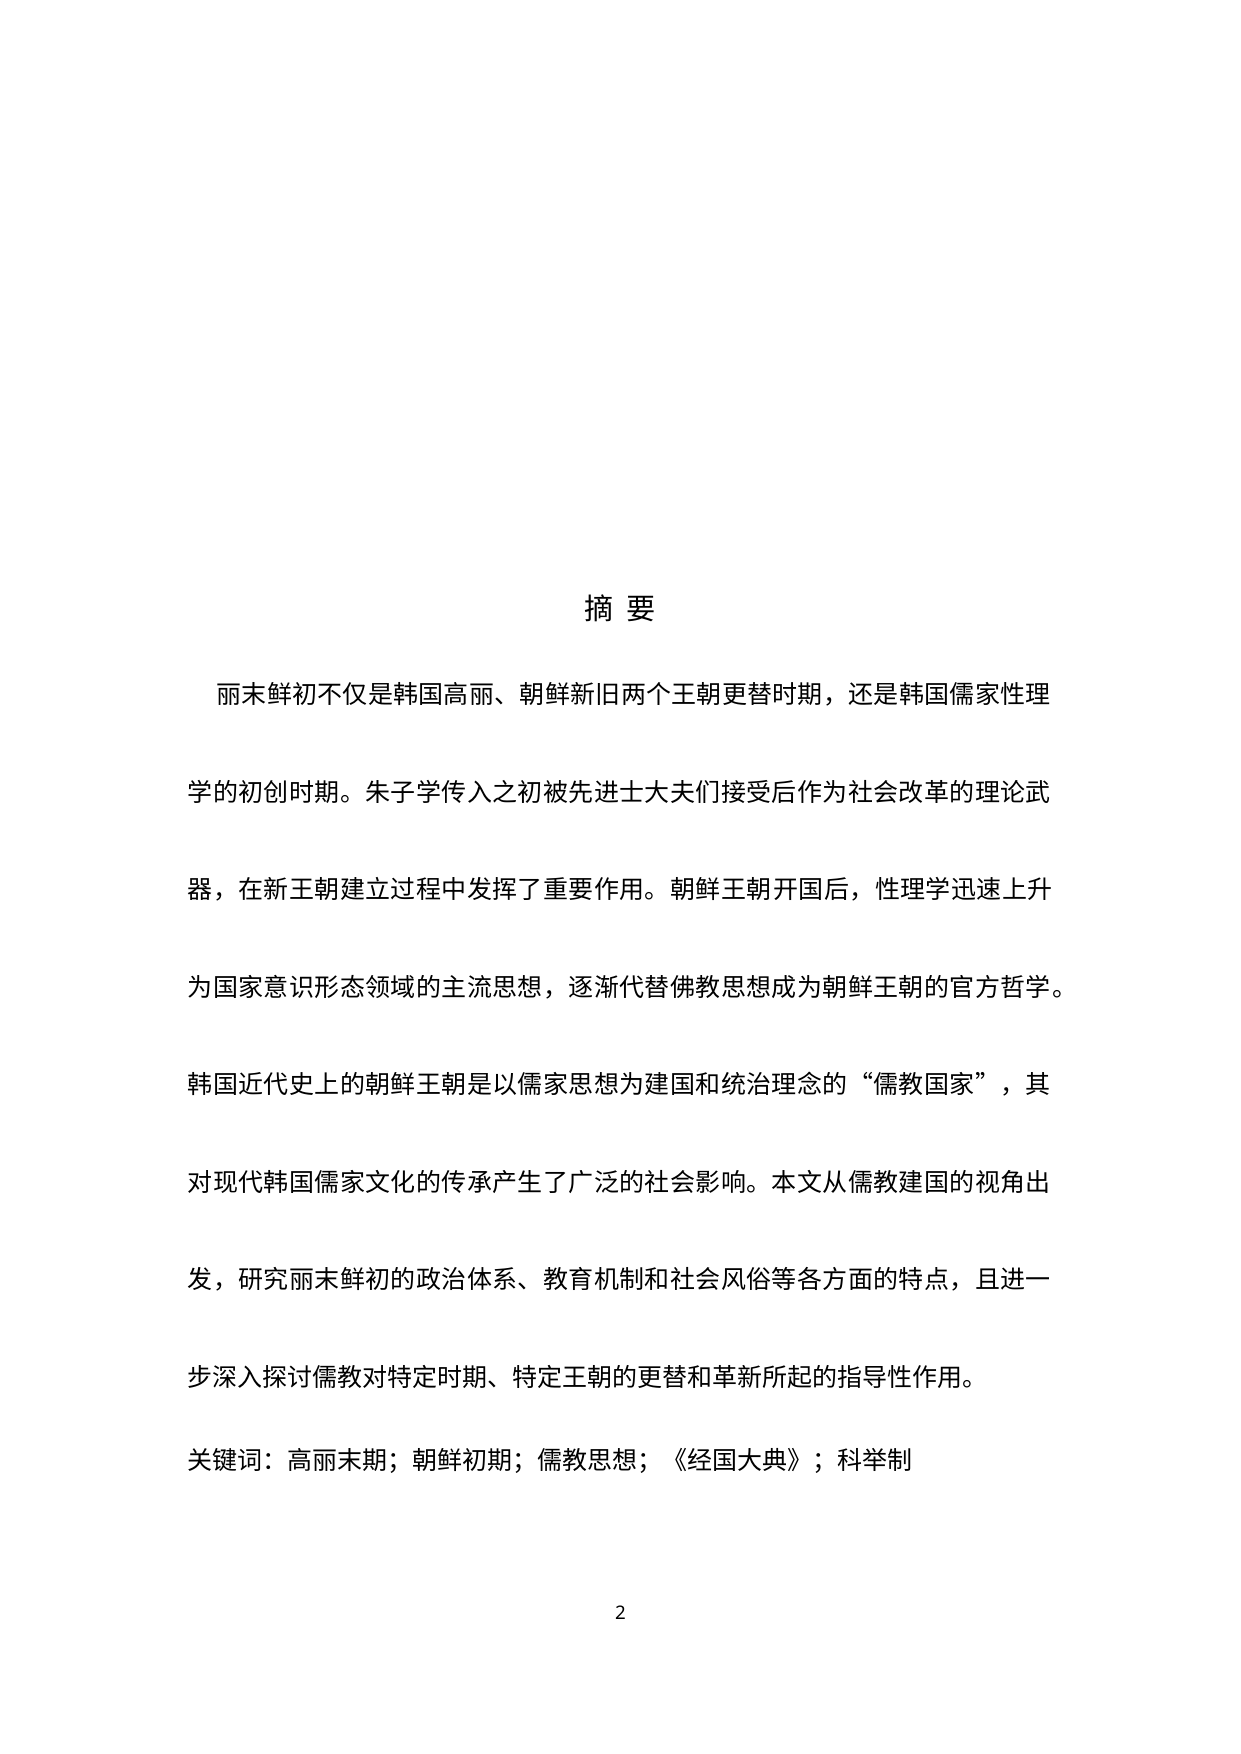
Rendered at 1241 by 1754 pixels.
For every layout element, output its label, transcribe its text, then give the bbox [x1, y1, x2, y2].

text 丽末鲜初不仅是韩国高丽、朝鲜新旧两个王朝更替时期，还是韩国儒家性理学的初创时期。朱子学传入之初被先进士大夫们接受后作为社会改革的理论武器，在新王朝建立过程中发挥了重要作用。朝鲜王朝开国后，性理学迅速上升为国家意识形态领域的主流思想，逐渐代替佛教思想成为朝鲜王朝的官方哲学。韩国近代史上的朝鲜王朝是以儒家思想为建国和统治理念的“儒教国家”，其对现代韩国儒家文化的传承产生了广泛的社会影响。本文从儒教建国的视角出发，研究丽末鲜初的政治体系、教育机制和社会风俗等各方面的特点，且进一步深入探讨儒教对特定时期、特定王朝的更替和革新所起的指导性作用。 [187, 660, 1053, 1408]
text 关键词：高丽末期；朝鲜初期；儒教思想；《经国大典》；科举制 [187, 1426, 1053, 1491]
text 摘 要 [187, 574, 1053, 639]
